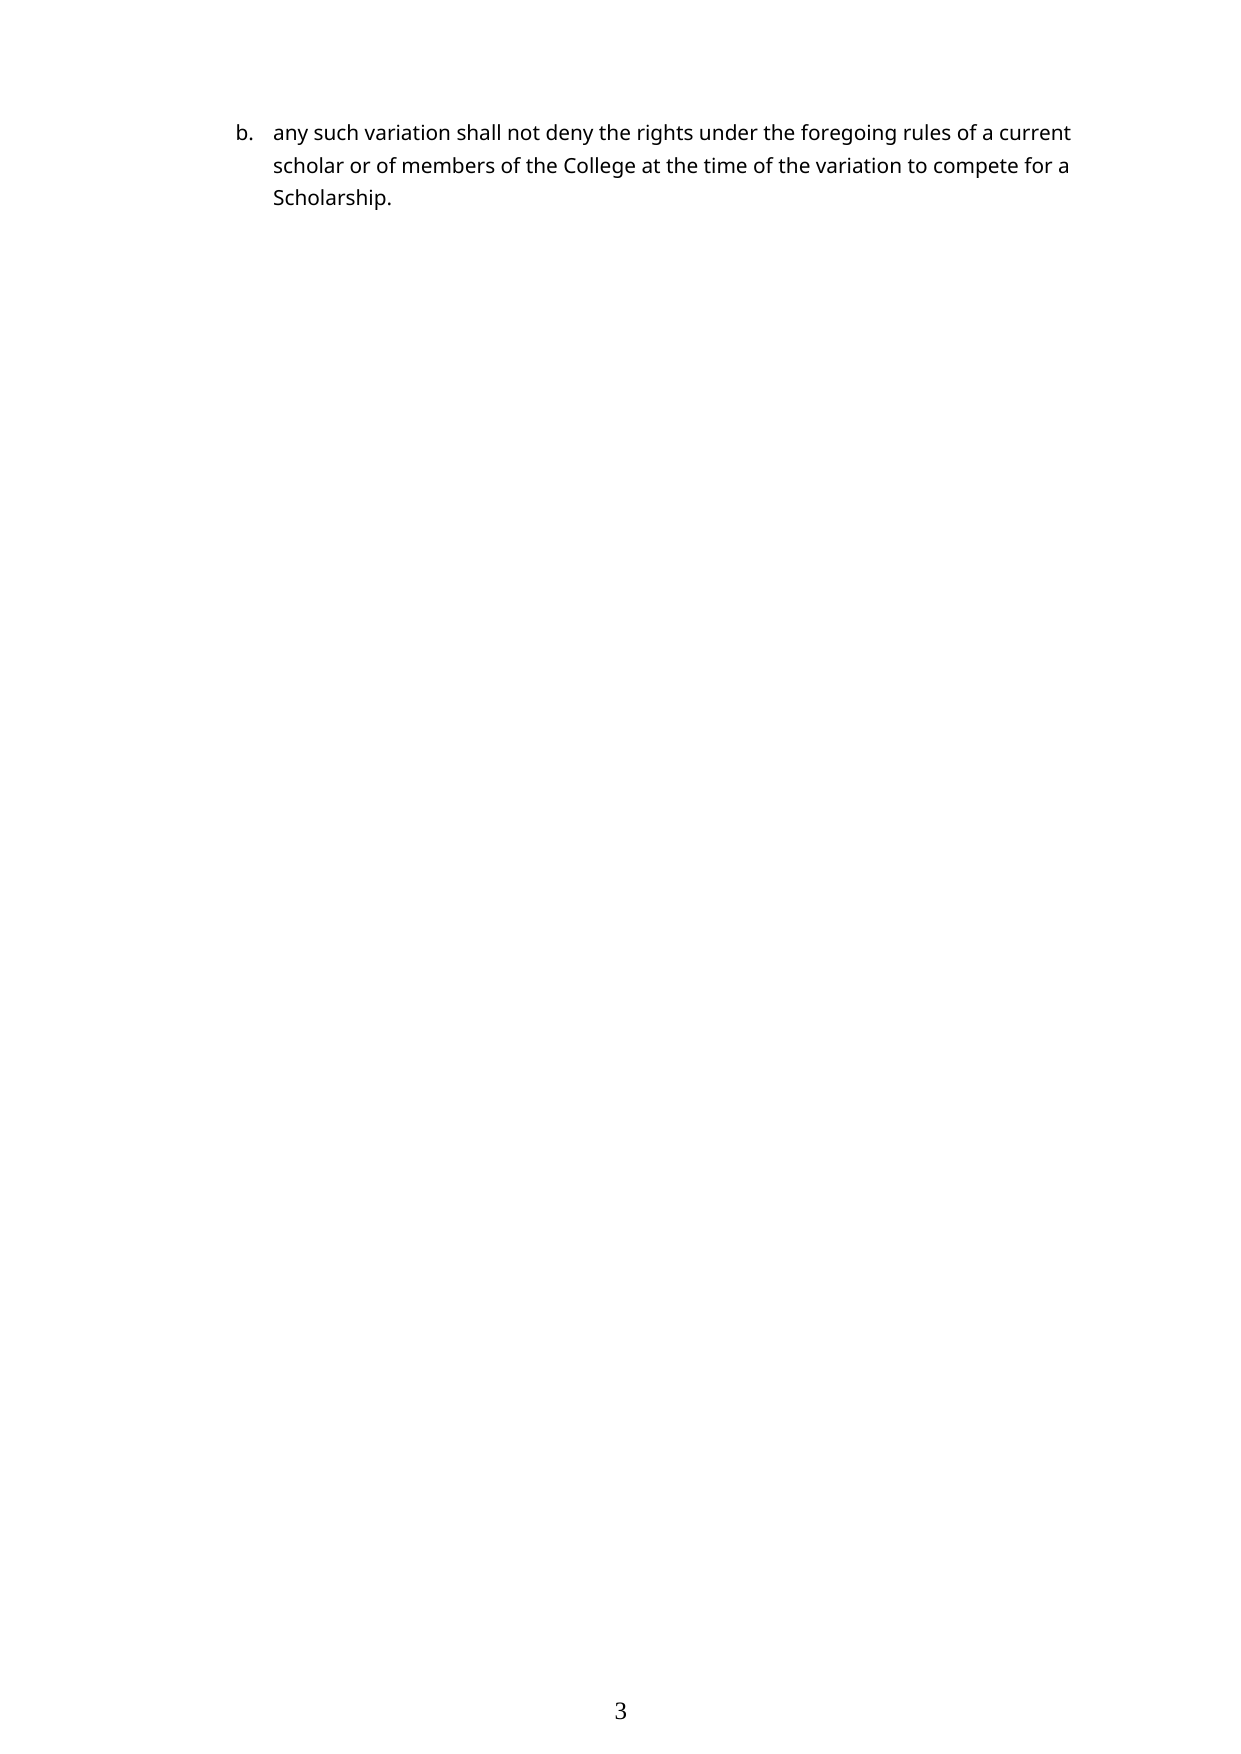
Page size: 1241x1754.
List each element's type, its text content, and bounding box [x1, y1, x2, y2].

list any such variation shall not deny the rights under the foregoing rules of a current scholar or of members of the College at the time of the variation to compete for a Scholarship. [235, 118, 1123, 212]
